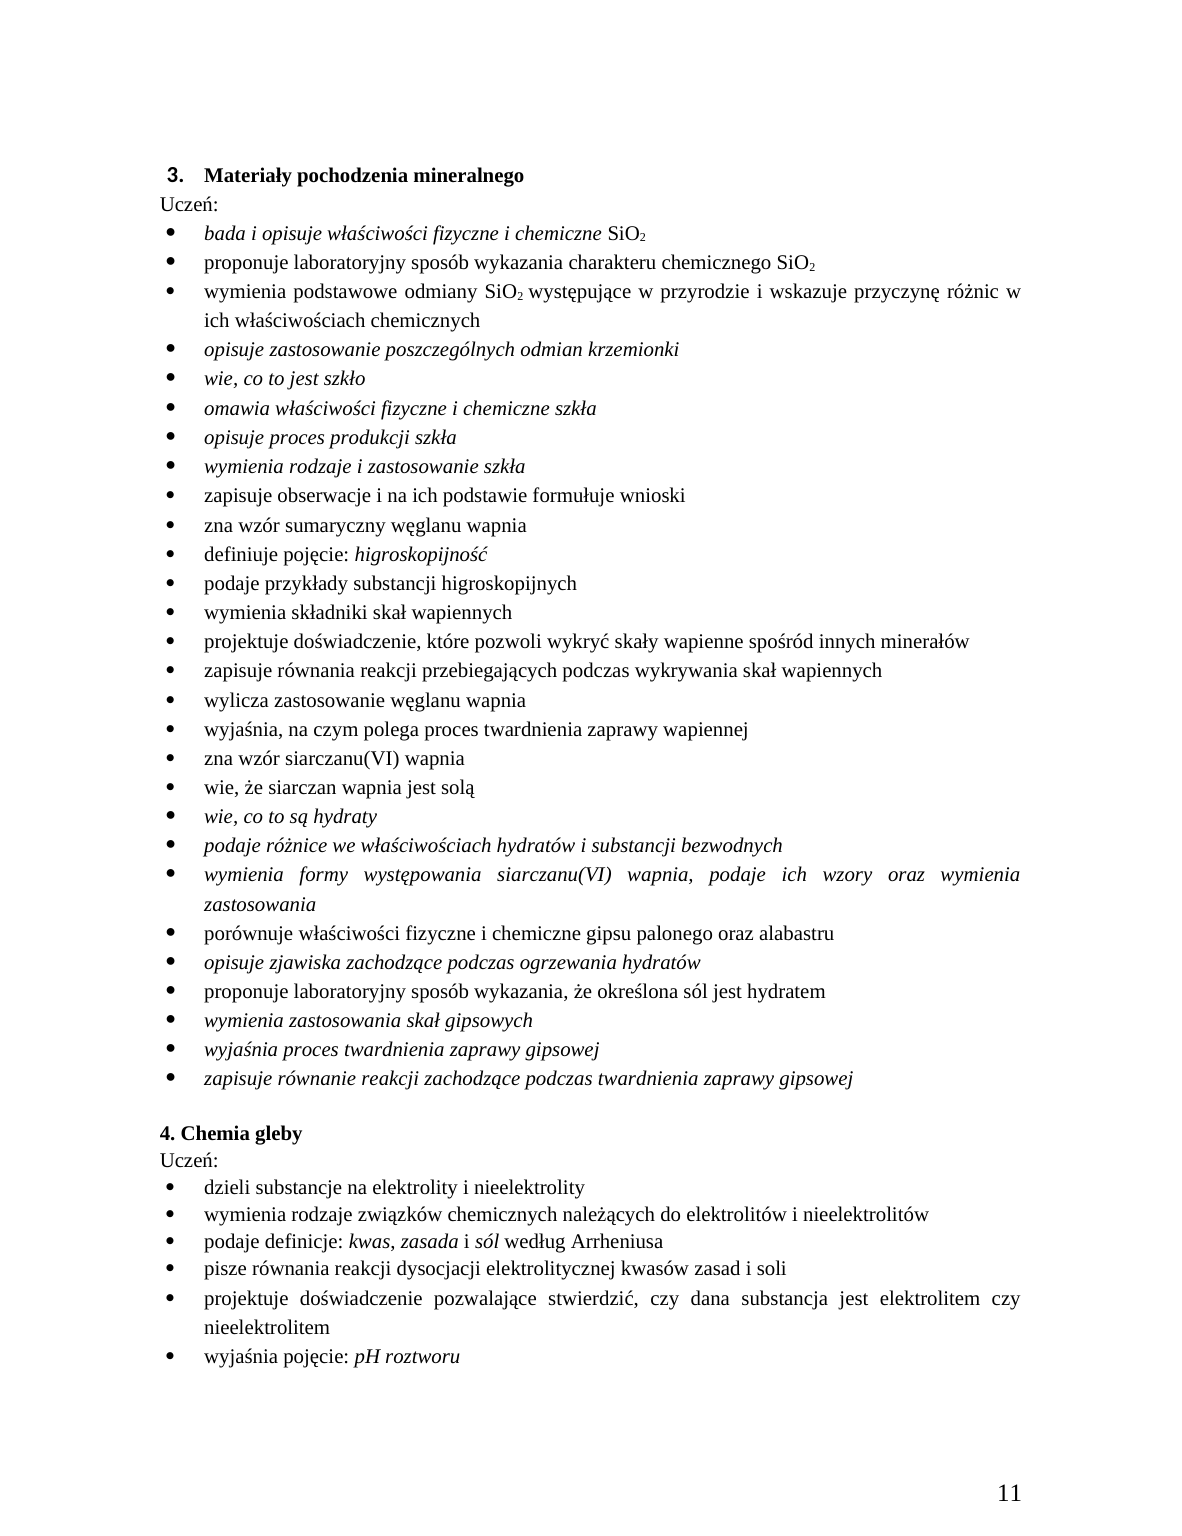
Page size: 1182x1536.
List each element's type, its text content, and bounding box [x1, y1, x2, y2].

text opisuje zastosowanie poszczególnych odmian krzemionki [167, 332, 1022, 362]
text wie, co to są hydraty [167, 799, 1022, 828]
list pisze równania reakcji dysocjacji elektrolitycznej kwasów zasad i soli [166, 1253, 1022, 1280]
text wyjaśnia, na czym polega proces twardnienia zaprawy wapiennej [167, 712, 1022, 741]
text bada i opisuje właściwości fizyczne i chemiczne SiO2 [167, 216, 1022, 245]
text zna wzór sumaryczny węglanu wapnia [167, 507, 1022, 537]
list wyjaśnia pojęcie: pH roztworu [166, 1339, 1022, 1368]
text zapisuje równanie reakcji zachodzące podczas twardnienia zaprawy gipsowej [167, 1062, 1022, 1091]
text projektuje doświadczenie, które pozwoli wykryć skały wapienne spośród innych minerałów [167, 624, 1022, 653]
text proponuje laboratoryjny sposób wykazania charakteru chemicznego SiO2 [167, 245, 1022, 274]
text wie, że siarczan wapnia jest solą [167, 770, 1022, 799]
text zna wzór siarczanu(VI) wapnia [167, 741, 1022, 770]
text zapisuje obserwacje i na ich podstawie formułuje wnioski [167, 478, 1022, 507]
text zapisuje równania reakcji przebiegających podczas wykrywania skał wapiennych [167, 653, 1022, 682]
text wie, co to jest szkło [167, 362, 1022, 391]
text definiuje pojęcie: higroskopijność [167, 537, 1022, 566]
text podaje przykłady substancji higroskopijnych [167, 566, 1022, 595]
list podaje definicje: kwas, zasada i sól według Arrheniusa [166, 1226, 1022, 1253]
text wyjaśnia proces twardnienia zaprawy gipsowej [167, 1032, 1022, 1062]
text opisuje zjawiska zachodzące podczas ogrzewania hydratów [167, 945, 1022, 974]
text omawia właściwości fizyczne i chemiczne szkła [167, 391, 1022, 420]
text wymienia rodzaje i zastosowanie szkła [167, 449, 1022, 478]
text Uczeń: [159, 1145, 1022, 1172]
list wymienia rodzaje związków chemicznych należących do elektrolitów i nieelektrolitów [166, 1199, 1022, 1226]
text 4. Chemia gleby [159, 1118, 1022, 1145]
list dzieli substancje na elektrolity i nieelektrolity [166, 1172, 1022, 1199]
text wymienia podstawowe odmiany SiO2 występujące w przyrodzie i wskazuje przyczynę różnic w ich właściwościach chemicznych [167, 274, 1022, 332]
text wymienia zastosowania skał gipsowych [167, 1003, 1022, 1032]
text Uczeń: [159, 189, 1022, 216]
text proponuje laboratoryjny sposób wykazania, że określona sól jest hydratem [167, 974, 1022, 1003]
list Materiały pochodzenia mineralnego [166, 159, 1022, 189]
text porównuje właściwości fizyczne i chemiczne gipsu palonego oraz alabastru [167, 916, 1022, 945]
text wylicza zastosowanie węglanu wapnia [167, 682, 1022, 712]
list projektuje doświadczenie pozwalające stwierdzić, czy dana substancja jest elektrolitem czy nieelektrolitem [166, 1280, 1022, 1339]
text wymienia formy występowania siarczanu(VI) wapnia, podaje ich wzory oraz wymienia zastosowania [167, 857, 1022, 916]
text opisuje proces produkcji szkła [167, 420, 1022, 449]
text wymienia składniki skał wapiennych [167, 595, 1022, 624]
text podaje różnice we właściwościach hydratów i substancji bezwodnych [167, 828, 1022, 857]
